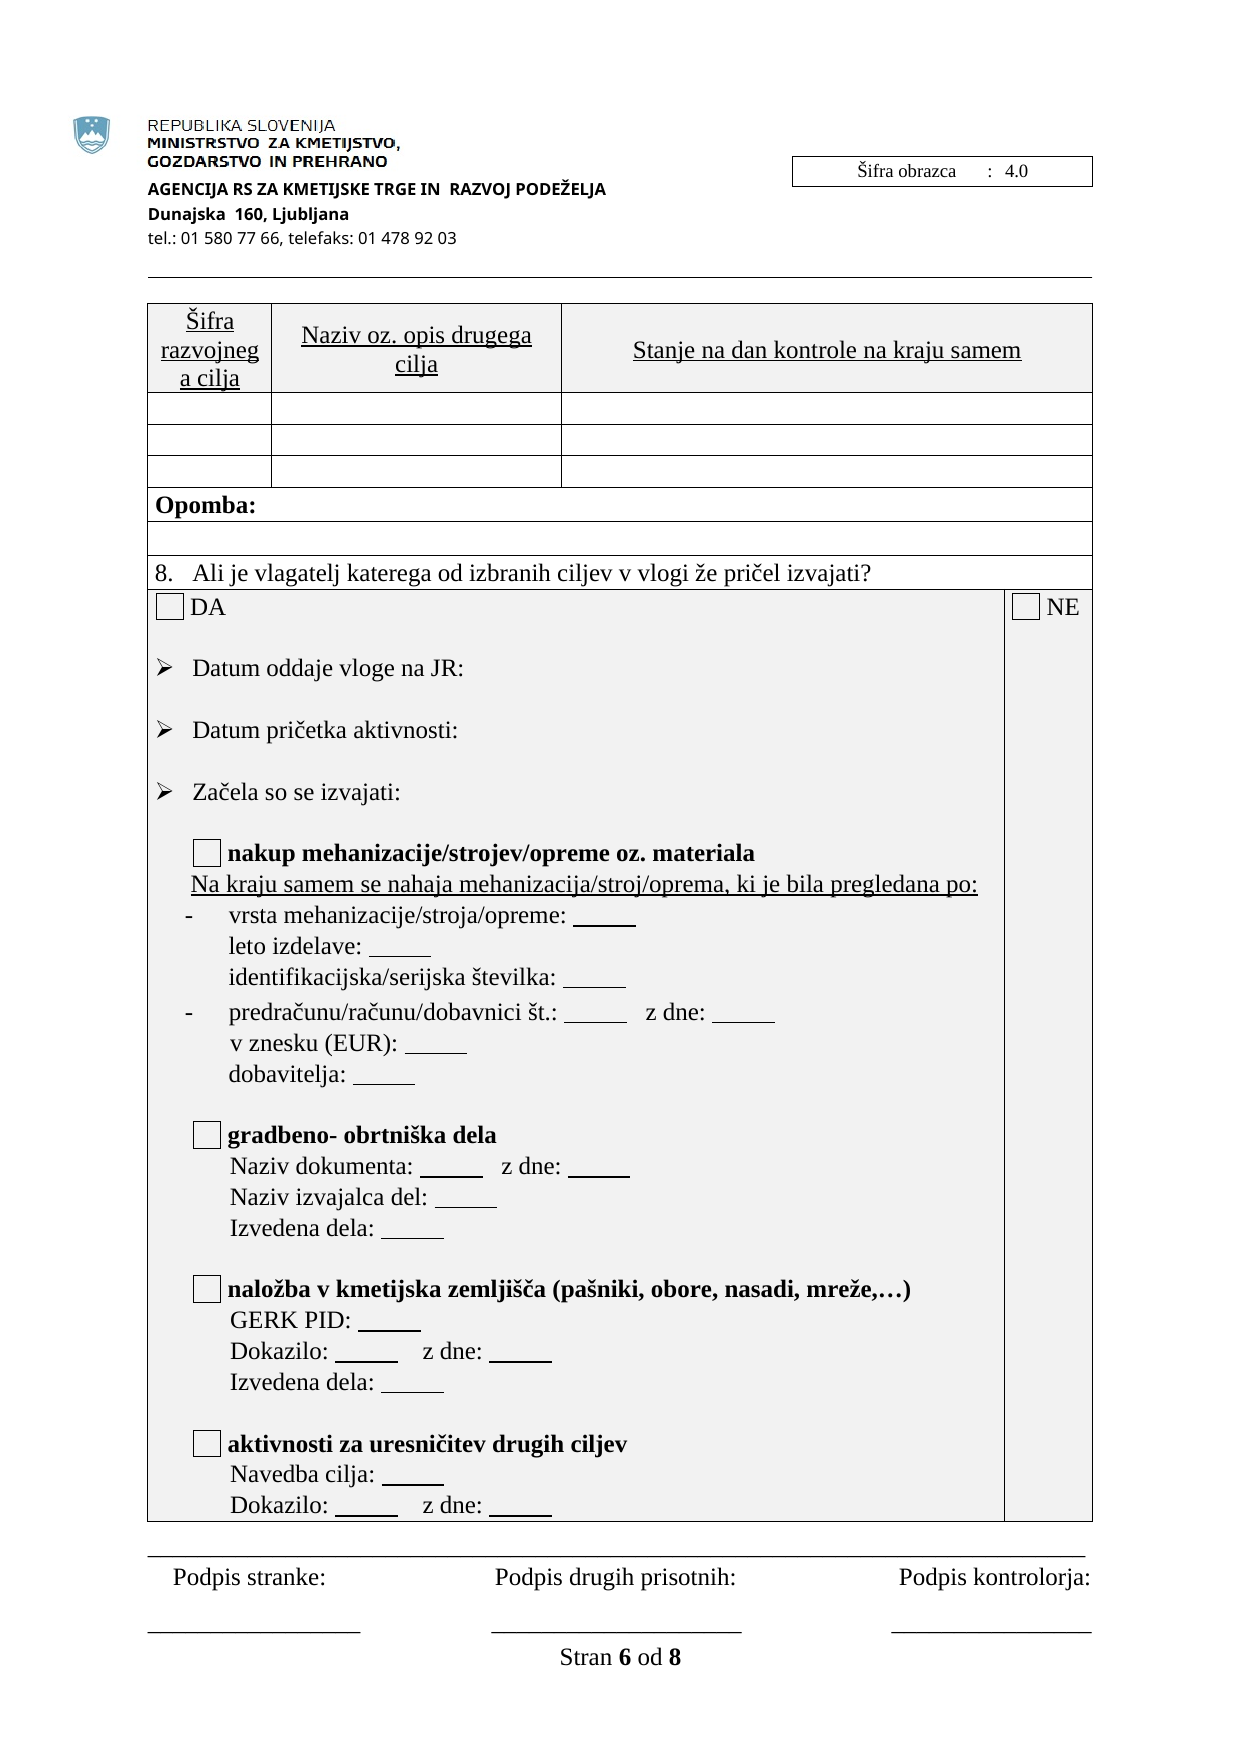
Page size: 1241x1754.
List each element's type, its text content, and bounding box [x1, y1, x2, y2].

table_cell [272, 393, 561, 424]
table_cell Opomba: [148, 488, 1092, 521]
table_cell Naziv oz. opis drugega cilja [272, 304, 561, 392]
table_cell [148, 425, 271, 455]
table_cell Šifra razvojnega cilja [148, 304, 271, 392]
table_cell [562, 456, 1092, 487]
table_cell NE [1005, 590, 1092, 1521]
table_cell [148, 456, 271, 487]
table_cell [272, 425, 561, 455]
table_cell Stanje na dan kontrole na kraju samem [562, 304, 1092, 392]
table_cell [272, 456, 561, 487]
table_cell [148, 393, 271, 424]
table_cell Ali je vlagatelj katerega od izbranih ciljev v vlogi že pričel izvajati? [148, 556, 1092, 589]
table_cell [562, 425, 1092, 455]
picture [63, 110, 404, 173]
table_cell [148, 522, 1092, 555]
table_cell [562, 393, 1092, 424]
